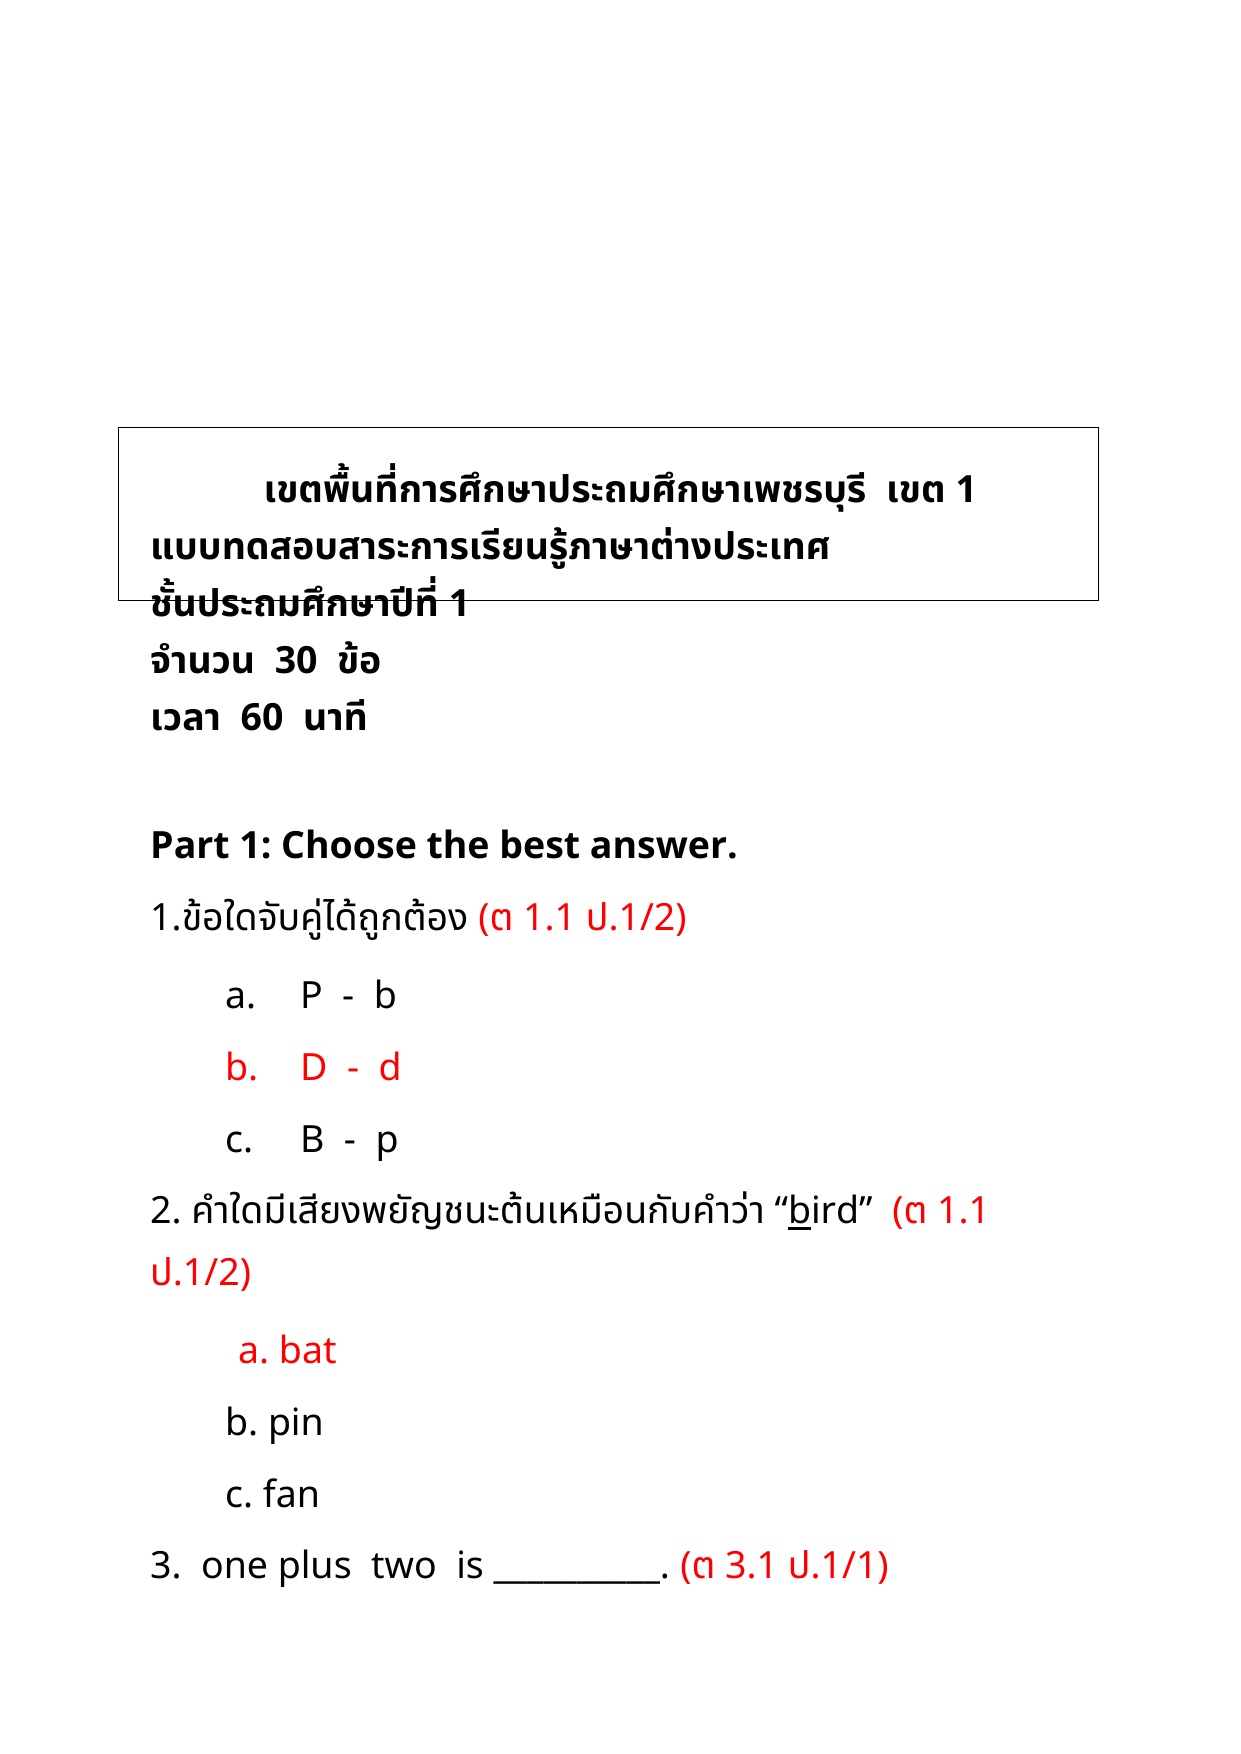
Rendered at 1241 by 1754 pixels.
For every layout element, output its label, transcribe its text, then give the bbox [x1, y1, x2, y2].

text b. pin [150, 1395, 1090, 1446]
text 1.ข้อใดจับคู่ได้ถูกต้อง (ต 1.1 ป.1/2) [150, 890, 1090, 947]
text แบบทดสอบสาระการเรียนรู้ภาษาต่างประเทศ ชั้นประถมศึกษาปีที่ 1 [150, 519, 1090, 633]
text เขตพื้นที่การศึกษาประถมศึกษาเพชรบุรี เขต 1 [150, 462, 1090, 519]
text 2. คำใดมีเสียงพยัญชนะต้นเหมือนกับคำว่า “bird” (ต 1.1 ป.1/2) [150, 1184, 1090, 1302]
text 3. one plus two is __________. (ต 3.1 ป.1/1) [150, 1539, 1090, 1596]
text c. B - p [150, 1112, 1090, 1163]
text a. bat [150, 1323, 1090, 1374]
text a. P - b [150, 968, 1090, 1019]
text จำนวน 30 ข้อ เวลา 60 นาที [150, 633, 1090, 747]
text b. D - d [150, 1040, 1090, 1091]
text Part 1: Choose the best answer. [150, 819, 1090, 870]
text c. fan [150, 1467, 1090, 1518]
